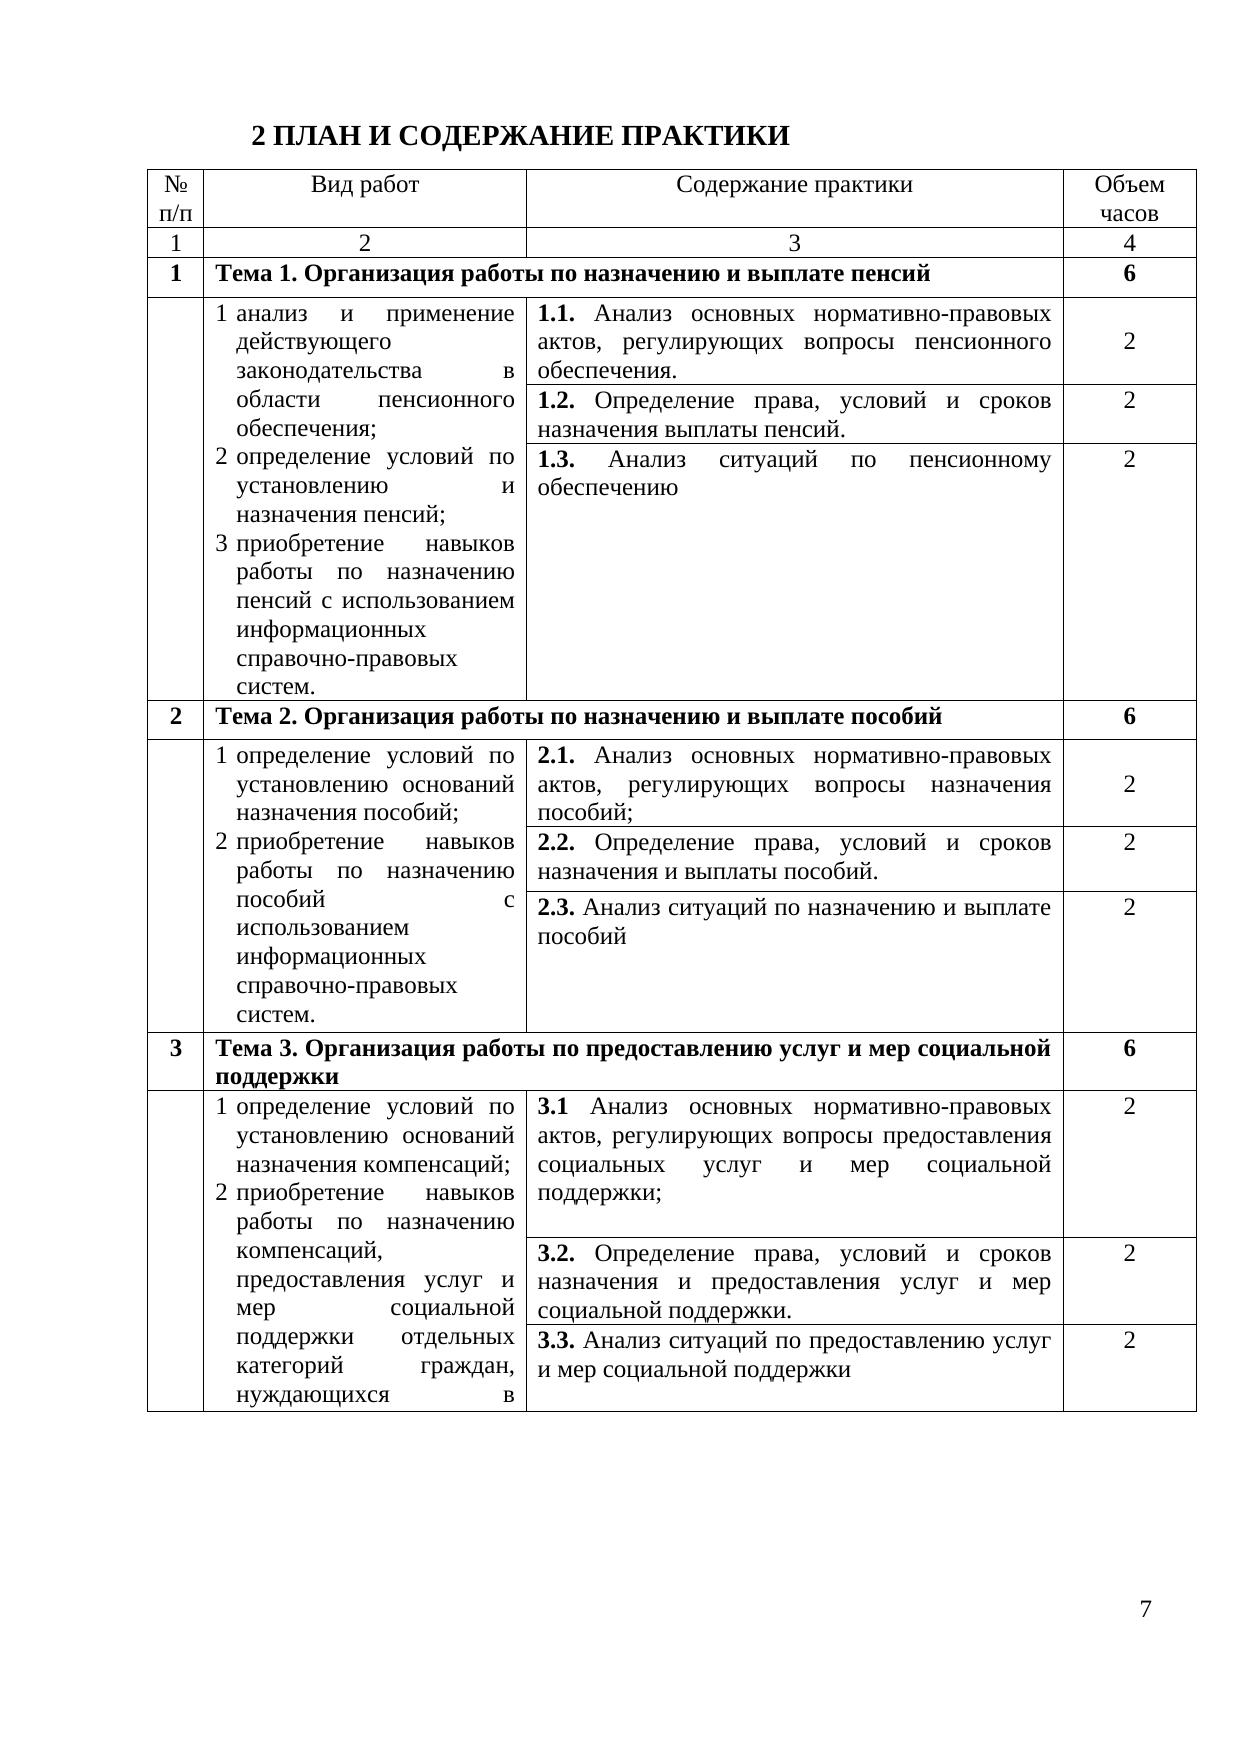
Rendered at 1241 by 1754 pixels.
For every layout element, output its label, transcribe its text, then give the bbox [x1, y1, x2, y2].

table_cell 1 [148, 258, 203, 297]
table_cell 2 [1064, 298, 1196, 384]
table_cell 2.2. Определение права, условий и сроков назначения и выплаты пособий. [527, 827, 1063, 891]
table_cell [148, 298, 203, 700]
table_cell 2 [1064, 1091, 1196, 1237]
table_cell 1 [148, 228, 203, 257]
table_cell 2 [1064, 827, 1196, 891]
table_cell определение условий по установлению оснований назначения пособий; приобретение навыков работы по назначению пособий с использованием информационных справочно-правовых систем. [204, 740, 526, 1032]
table_cell Тема 3. Организация работы по предоставлению услуг и мер социальной поддержки [204, 1033, 1063, 1090]
table_cell 4 [1064, 228, 1196, 257]
table_header Объем часов [1064, 170, 1196, 227]
table_cell Тема 1. Организация работы по назначению и выплате пенсий [204, 258, 1063, 297]
table_cell 6 [1064, 1033, 1196, 1090]
table_cell 2 [204, 228, 526, 257]
table_cell анализ и применение действующего законодательства в области пенсионного обеспечения; определение условий по установлению и назначения пенсий; приобретение навыков работы по назначению пенсий с использованием информационных справочно-правовых систем. [204, 298, 526, 700]
table_cell 2 [1064, 1325, 1196, 1411]
table_cell 3.3. Анализ ситуаций по предоставлению услуг и мер социальной поддержки [527, 1325, 1063, 1411]
table_cell 2 [1064, 444, 1196, 700]
table_header [204, 170, 526, 227]
table_cell 2 [148, 701, 203, 739]
table_cell 2.1. Анализ основных нормативно-правовых актов, регулирующих вопросы назначения пособий; [527, 740, 1063, 826]
table_cell Тема 2. Организация работы по назначению и выплате пособий [204, 701, 1063, 739]
table_cell 2 [1064, 1238, 1196, 1324]
table_header Содержание практики [527, 170, 1063, 227]
table_cell 3 [148, 1033, 203, 1090]
table_cell 2.3. Анализ ситуаций по назначению и выплате пособий [527, 892, 1063, 1032]
text 2 ПЛАН И СОДЕРЖАНИЕ ПРАКТИКИ [177, 118, 1152, 152]
table_cell 3.2. Определение права, условий и сроков назначения и предоставления услуг и мер социальной поддержки. [527, 1238, 1063, 1324]
table_cell 1.1. Анализ основных нормативно-правовых актов, регулирующих вопросы пенсионного обеспечения. [527, 298, 1063, 384]
table_cell 3 [527, 228, 1063, 257]
table_cell 6 [1064, 701, 1196, 739]
table_cell 6 [1064, 258, 1196, 297]
table_cell 1.2. Определение права, условий и сроков назначения выплаты пенсий. [527, 385, 1063, 443]
table_cell 2 [1064, 892, 1196, 1032]
table_cell [148, 1091, 203, 1411]
table_cell 1.3. Анализ ситуаций по пенсионному обеспечению [527, 444, 1063, 700]
table_cell 3.1 Анализ основных нормативно-правовых актов, регулирующих вопросы предоставления социальных услуг и мер социальной поддержки; [527, 1091, 1063, 1237]
table_header № п/п [148, 170, 203, 227]
table_cell 2 [1064, 385, 1196, 443]
table_cell определение условий по установлению оснований назначения компенсаций; приобретение навыков работы по назначению компенсаций, предоставления услуг и мер социальной поддержки отдельных категорий граждан, нуждающихся в социальной защите, с использованием информационных справочно-правовых систем; систематизация нормативно-правовых актов федерального, регионального и муниципального уровня, локальных нормативных актов организаций, регулирующих организацию работы органов социальной защиты населения; изучение порядка ведения личного дела получателей компенсаций и иных социальных выплат и услуг. [204, 1091, 526, 1411]
table_cell [148, 740, 203, 1032]
table_cell 2 [1064, 740, 1196, 826]
